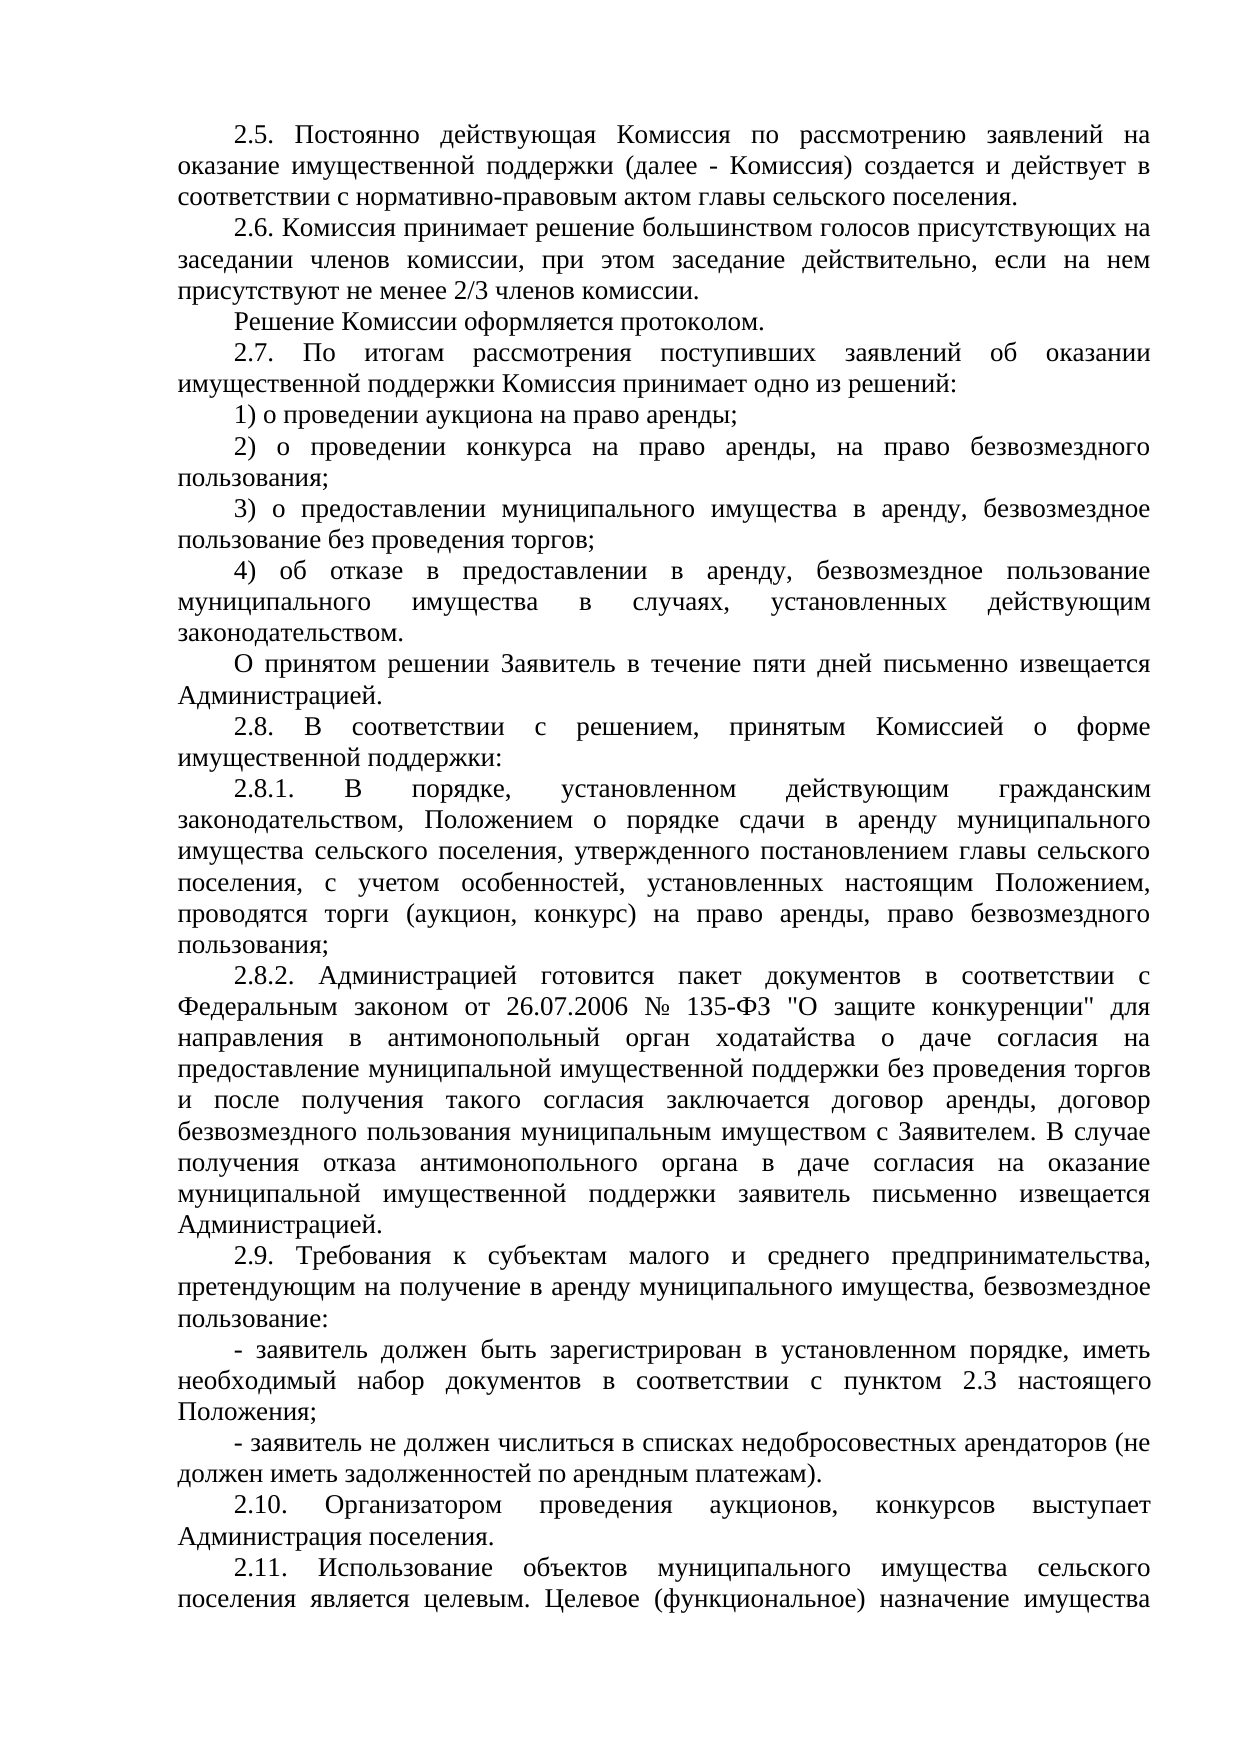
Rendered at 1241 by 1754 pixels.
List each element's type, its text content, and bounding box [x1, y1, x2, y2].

text 2.6. Комиссия принимает решение большинством голосов присутствующих на заседании членов комиссии, при этом заседание действительно, если на нем присутствуют не менее 2/3 членов комиссии. [177, 212, 1152, 305]
text - заявитель должен быть зарегистрирован в установленном порядке, иметь необходимый набор документов в соответствии с пунктом 2.3 настоящего Положения; [177, 1333, 1152, 1426]
text 2.8.2. Администрацией готовится пакет документов в соответствии с Федеральным законом от 26.07.2006 № 135-ФЗ "О защите конкуренции" для направления в антимонопольный орган ходатайства о даче согласия на предоставление муниципальной имущественной поддержки без проведения торгов и после получения такого согласия заключается договор аренды, договор безвозмездного пользования муниципальным имуществом с Заявителем. В случае получения отказа антимонопольного органа в даче согласия на оказание муниципальной имущественной поддержки заявитель письменно извещается Администрацией. [177, 959, 1152, 1239]
text 2.7. По итогам рассмотрения поступивших заявлений об оказании имущественной поддержки Комиссия принимает одно из решений: [177, 336, 1152, 398]
text - заявитель не должен числиться в списках недобросовестных арендаторов (не должен иметь задолженностей по арендным платежам). [177, 1426, 1152, 1488]
text О принятом решении Заявитель в течение пяти дней письменно извещается Администрацией. [177, 648, 1152, 710]
text 3) о предоставлении муниципального имущества в аренду, безвозмездное пользование без проведения торгов; [177, 492, 1152, 554]
text 2.8. В соответствии с решением, принятым Комиссией о форме имущественной поддержки: [177, 710, 1152, 772]
text 2) о проведении конкурса на право аренды, на право безвозмездного пользования; [177, 429, 1152, 492]
text 2.8.1. В порядке, установленном действующим гражданским законодательством, Положением о порядке сдачи в аренду муниципального имущества сельского поселения, утвержденного постановлением главы сельского поселения, с учетом особенностей, установленных настоящим Положением, проводятся торги (аукцион, конкурс) на право аренды, право безвозмездного пользования; [177, 772, 1152, 959]
text Решение Комиссии оформляется протоколом. [177, 305, 1152, 336]
text 2.10. Организатором проведения аукционов, конкурсов выступает Администрация поселения. [177, 1488, 1152, 1551]
text 2.5. Постоянно действующая Комиссия по рассмотрению заявлений на оказание имущественной поддержки (далее - Комиссия) создается и действует в соответствии с нормативно-правовым актом главы сельского поселения. [177, 118, 1152, 212]
text 1) о проведении аукциона на право аренды; [177, 398, 1152, 429]
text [177, 1551, 1152, 1613]
text 4) об отказе в предоставлении в аренду, безвозмездное пользование муниципального имущества в случаях, установленных действующим законодательством. [177, 554, 1152, 648]
text 2.9. Требования к субъектам малого и среднего предпринимательства, претендующим на получение в аренду муниципального имущества, безвозмездное пользование: [177, 1239, 1152, 1333]
